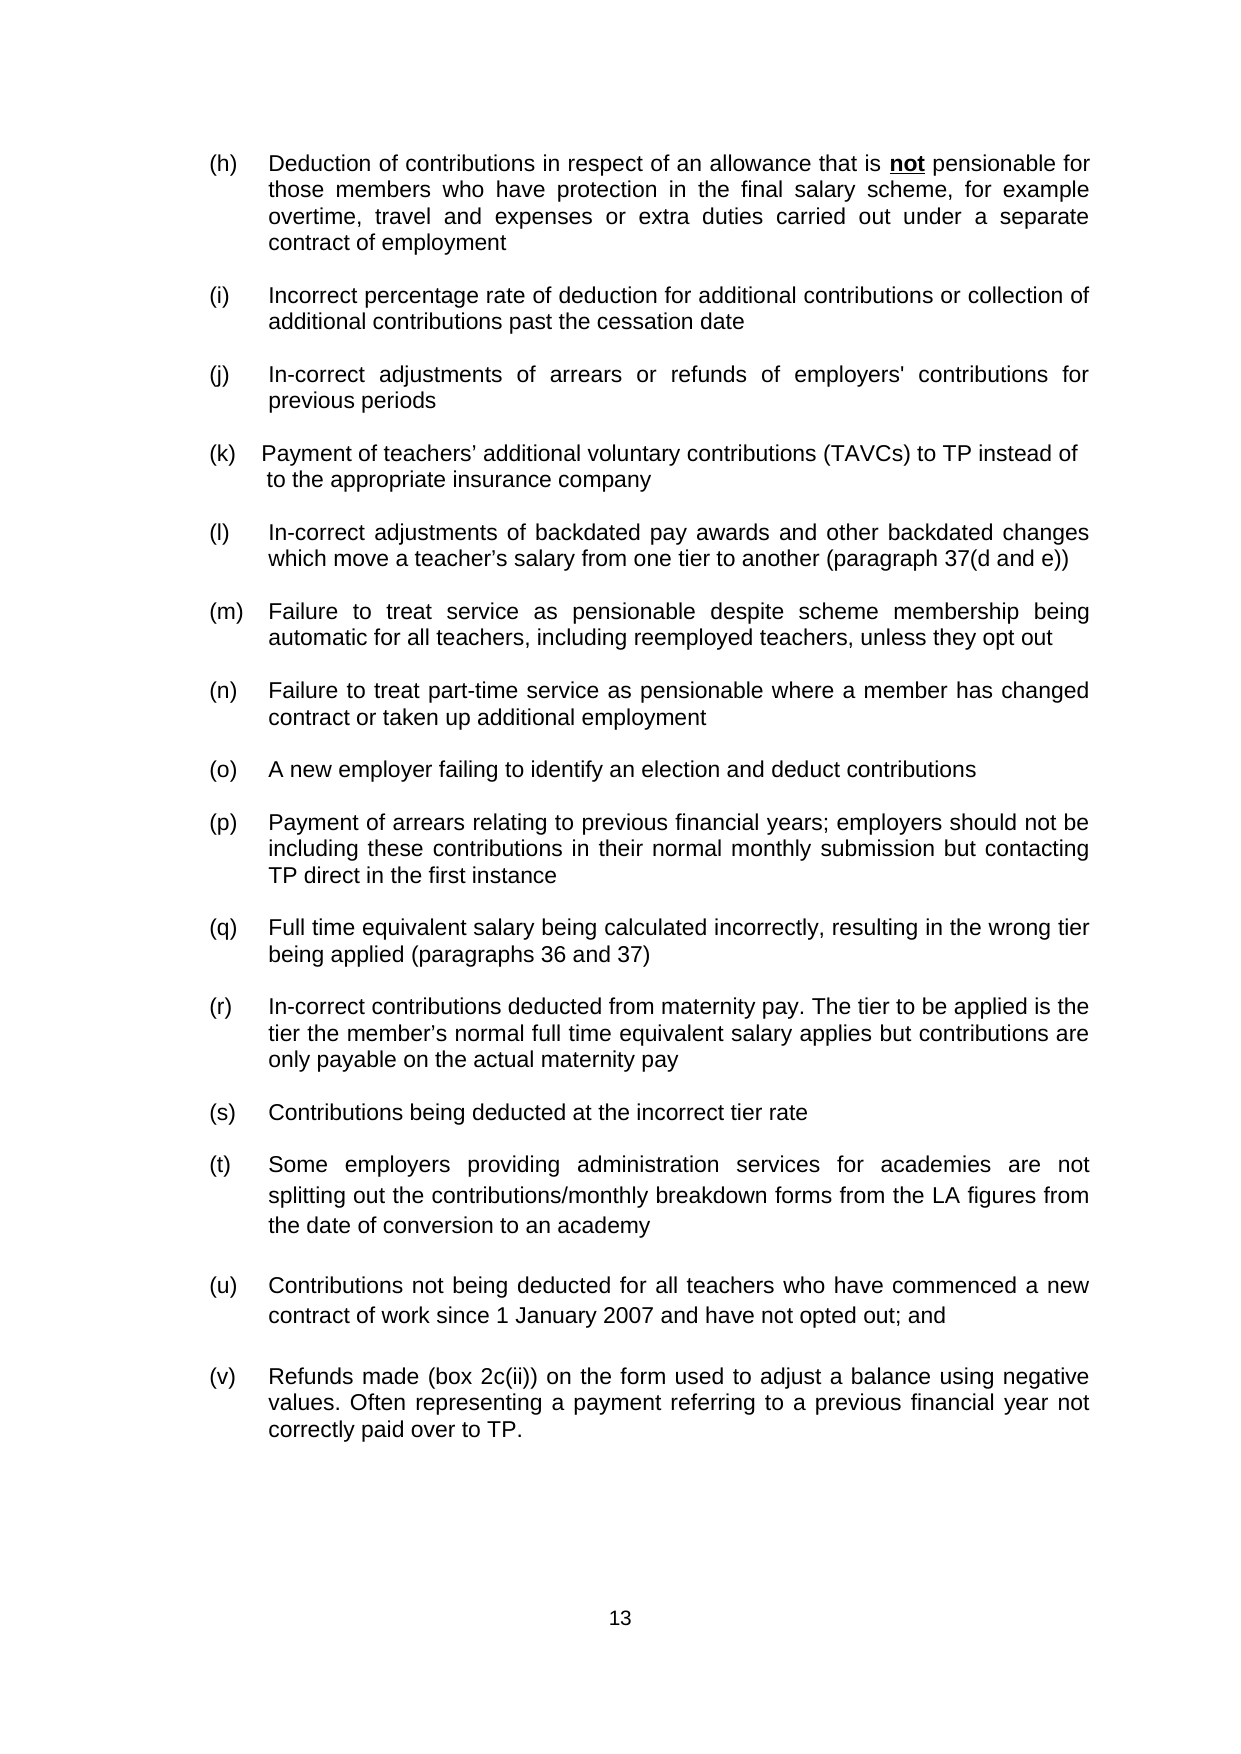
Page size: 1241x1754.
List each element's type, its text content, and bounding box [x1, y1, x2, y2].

text (h) Deduction of contributions in respect of an allowance that is not pensionable for those members who have protection in the final salary scheme, for example overtime, travel and expenses or extra duties carried out under a separate contract of employment [209, 150, 1090, 255]
text (k) Payment of teachers’ additional voluntary contributions (TAVCs) to TP instead of [209, 440, 1090, 466]
text (o) A new employer failing to identify an election and deduct contributions [209, 756, 1090, 782]
text (l) In-correct adjustments of backdated pay awards and other backdated changes which move a teacher’s salary from one tier to another (paragraph 37(d and e)) [209, 519, 1090, 572]
text (m) Failure to treat service as pensionable despite scheme membership being automatic for all teachers, including reemployed teachers, unless they opt out [209, 598, 1090, 651]
list (t) Some employers providing administration services for academies are not splitting out the contributions/monthly breakdown forms from the LA figures from the date of conversion to an academy [209, 1151, 1090, 1238]
text (p) Payment of arrears relating to previous financial years; employers should not be including these contributions in their normal monthly submission but contacting TP direct in the first instance [209, 809, 1090, 888]
text (r) In-correct contributions deducted from maternity pay. The tier to be applied is the tier the member’s normal full time equivalent salary applies but contributions are only payable on the actual maternity pay [209, 993, 1090, 1072]
text (n) Failure to treat part-time service as pensionable where a member has changed contract or taken up additional employment [209, 677, 1090, 730]
text (j) In-correct adjustments of arrears or refunds of employers' contributions for previous periods [209, 361, 1090, 413]
text to the appropriate insurance company [209, 466, 1090, 493]
text (s) Contributions being deducted at the incorrect tier rate [209, 1099, 1090, 1125]
text (v) Refunds made (box 2c(ii)) on the form used to adjust a balance using negative values. Often representing a payment referring to a previous financial year not correctly paid over to TP. [209, 1363, 1090, 1442]
list (u) Contributions not being deducted for all teachers who have commenced a new contract of work since 1 January 2007 and have not opted out; and [209, 1272, 1090, 1329]
text (q) Full time equivalent salary being calculated incorrectly, resulting in the wrong tier being applied (paragraphs 36 and 37) [209, 914, 1090, 967]
text (i) Incorrect percentage rate of deduction for additional contributions or collection of additional contributions past the cessation date [209, 282, 1090, 334]
